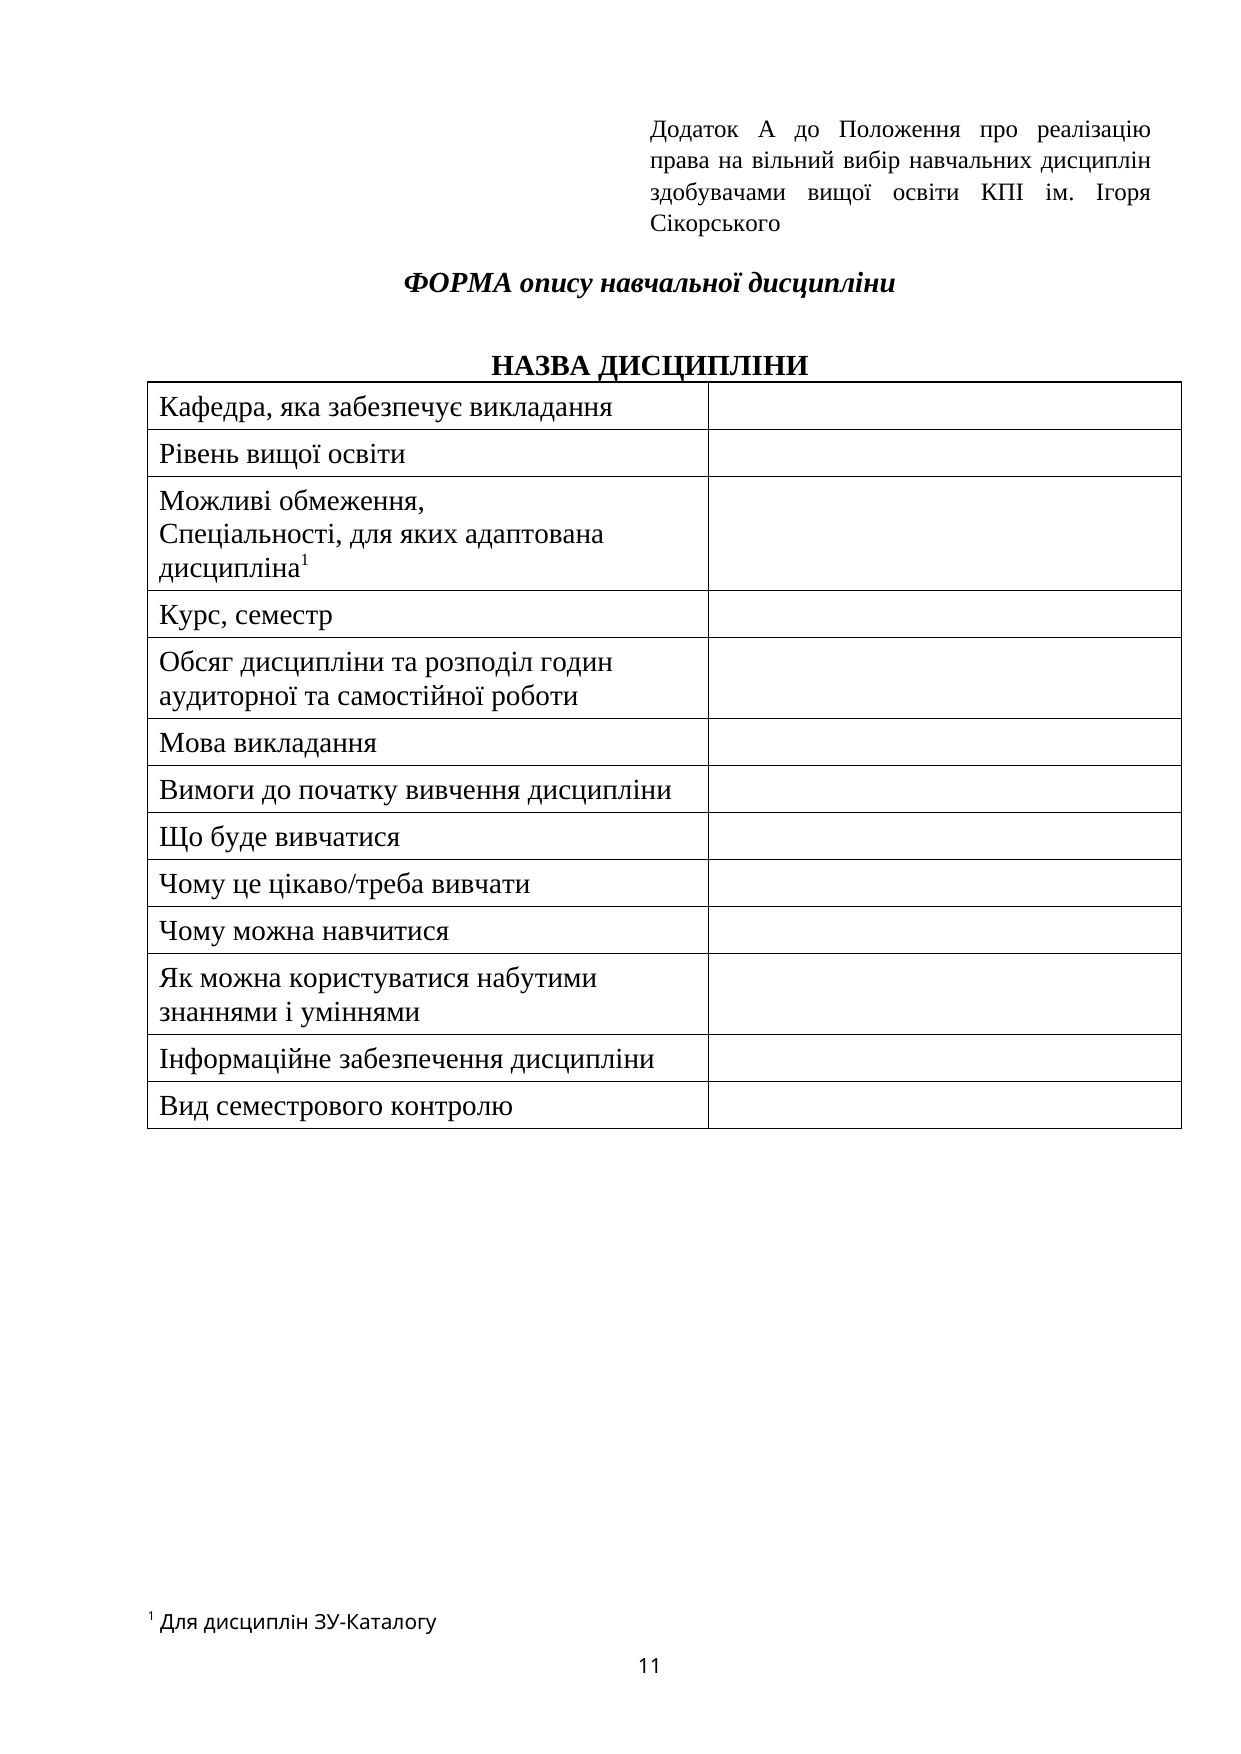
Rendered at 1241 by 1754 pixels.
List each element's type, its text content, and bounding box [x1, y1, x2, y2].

table_cell Вимоги до початку вивчення дисципліни [148, 766, 708, 812]
table_header Кафедра, яка забезпечує викладання [148, 383, 708, 428]
subtitle Додаток А до Положення про реалізацію права на вільний вибір навчальних дисциплін здобувачами вищої освіти КПІ ім. Ігоря Сікорського [650, 114, 1152, 237]
table_cell [709, 813, 1181, 859]
table_cell Чому можна навчитися [148, 907, 708, 953]
table_cell Мова викладання [148, 719, 708, 764]
table_cell [709, 430, 1181, 476]
table_cell [709, 638, 1181, 717]
table_cell [709, 860, 1181, 906]
table_cell [709, 1035, 1181, 1081]
table_cell [709, 907, 1181, 953]
table_cell [709, 477, 1181, 590]
table_cell Можливі обмеження, Спеціальності, для яких адаптована дисципліна [148, 477, 708, 590]
table_cell Обсяг дисципліни та розподіл годин аудиторної та самостійної роботи [148, 638, 708, 717]
text НАЗВА ДИСЦИПЛІНИ [148, 348, 1152, 381]
table_cell Вид семестрового контролю [148, 1082, 708, 1128]
table_cell Як можна користуватися набутими знаннями і уміннями [148, 954, 708, 1033]
table_header [709, 383, 1181, 428]
subtitle ФОРМА опису навчальної дисципліни [148, 265, 1152, 298]
table_cell [709, 954, 1181, 1033]
table_cell [709, 766, 1181, 812]
table_cell Що буде вивчатися [148, 813, 708, 859]
table_cell [709, 1082, 1181, 1128]
table_cell Рівень вищої освіти [148, 430, 708, 476]
table_cell Чому це цікаво/треба вивчати [148, 860, 708, 906]
table_cell Курс, семестр [148, 591, 708, 637]
table_cell [709, 591, 1181, 637]
table_cell Інформаційне забезпечення дисципліни [148, 1035, 708, 1081]
table_cell [709, 719, 1181, 764]
